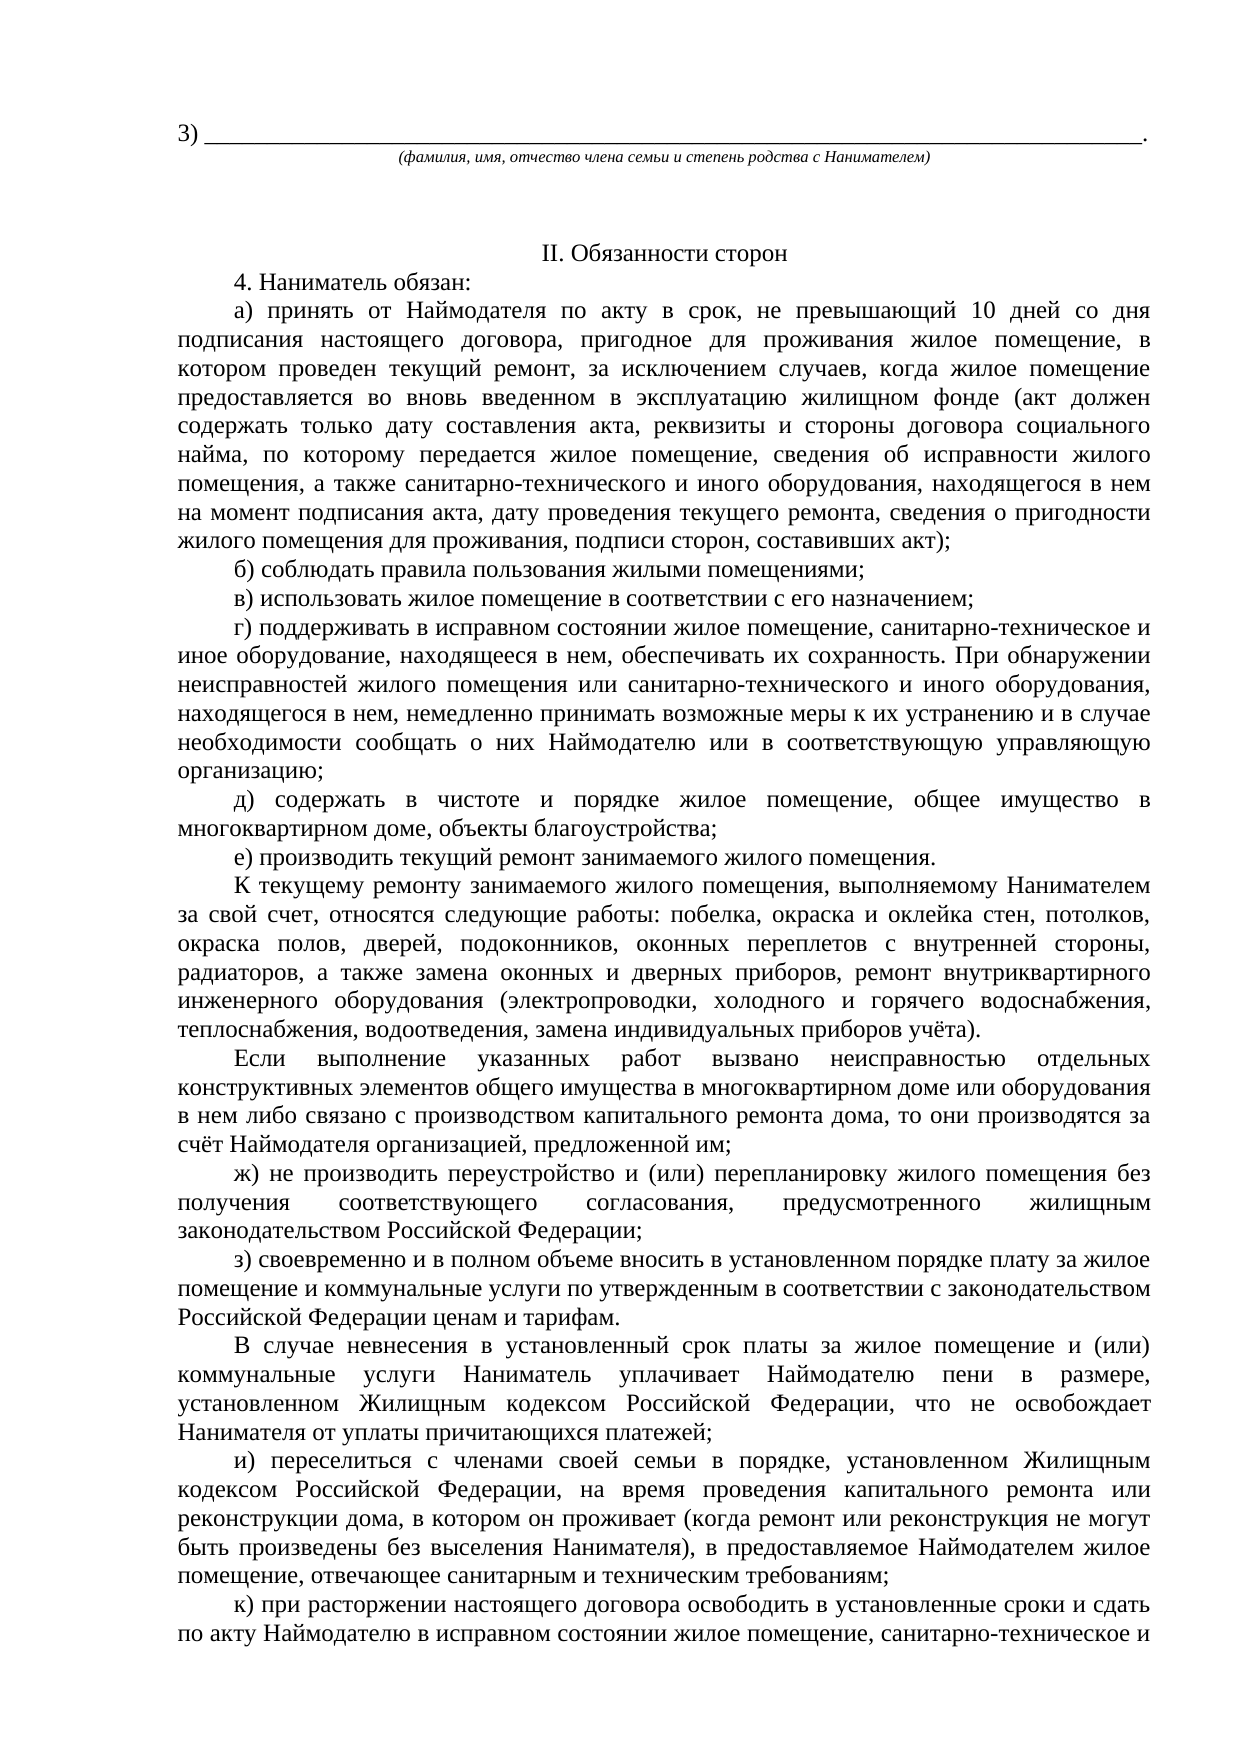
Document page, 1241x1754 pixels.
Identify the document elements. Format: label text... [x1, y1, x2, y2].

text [177, 1589, 1152, 1647]
text б) соблюдать правила пользования жилыми помещениями; [177, 554, 1152, 583]
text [177, 147, 1152, 166]
text 4. Наниматель обязан: [177, 267, 1152, 295]
text II. Обязанности сторон [177, 238, 1152, 267]
text в) использовать жилое помещение в соответствии с его назначением; [177, 583, 1152, 612]
text К текущему ремонту занимаемого жилого помещения, выполняемому Нанимателем за свой счет, относятся следующие работы: побелка, окраска и оклейка стен, потолков, окраска полов, дверей, подоконников, оконных переплетов с внутренней стороны, радиаторов, а также замена оконных и дверных приборов, ремонт внутриквартирного инженерного оборудования (электропроводки, холодного и горячего водоснабжения, теплоснабжения, водоотведения, замена индивидуальных приборов учёта). [177, 870, 1152, 1043]
text Если выполнение указанных работ вызвано неисправностью отдельных конструктивных элементов общего имущества в многоквартирном доме или оборудования в нем либо связано с производством капитального ремонта дома, то они производятся за счёт Наймодателя организацией, предложенной им; [177, 1043, 1152, 1158]
text и) переселиться с членами своей семьи в порядке, установленном Жилищным кодексом Российской Федерации, на время проведения капитального ремонта или реконструкции дома, в котором он проживает (когда ремонт или реконструкция не могут быть произведены без выселения Нанимателя), в предоставляемое Наймодателем жилое помещение, отвечающее санитарным и техническим требованиям; [177, 1445, 1152, 1589]
text г) поддерживать в исправном состоянии жилое помещение, санитарно-техническое и иное оборудование, находящееся в нем, обеспечивать их сохранность. При обнаружении неисправностей жилого помещения или санитарно-технического и иного оборудования, находящегося в нем, немедленно принимать возможные меры к их устранению и в случае необходимости сообщать о них Наймодателю или в соответствующую управляющую организацию; [177, 612, 1152, 784]
text е) производить текущий ремонт занимаемого жилого помещения. [177, 842, 1152, 870]
text а) принять от Наймодателя по акту в срок, не превышающий 10 дней со дня подписания настоящего договора, пригодное для проживания жилое помещение, в котором проведен текущий ремонт, за исключением случаев, когда жилое помещение предоставляется во вновь введенном в эксплуатацию жилищном фонде (акт должен содержать только дату составления акта, реквизиты и стороны договора социального найма, по которому передается жилое помещение, сведения об исправности жилого помещения, а также санитарно-технического и иного оборудования, находящегося в нем на момент подписания акта, дату проведения текущего ремонта, сведения о пригодности жилого помещения для проживания, подписи сторон, составивших акт); [177, 295, 1152, 554]
text 3) ___________________________________________________________________________. [177, 118, 1152, 147]
text ж) не производить переустройство и (или) перепланировку жилого помещения без получения соответствующего согласования, предусмотренного жилищным законодательством Российской Федерации; [177, 1158, 1152, 1244]
text з) своевременно и в полном объеме вносить в установленном порядке плату за жилое помещение и коммунальные услуги по утвержденным в соответствии с законодательством Российской Федерации ценам и тарифам. [177, 1244, 1152, 1330]
text В случае невнесения в установленный срок платы за жилое помещение и (или) коммунальные услуги Наниматель уплачивает Наймодателю пени в размере, установленном Жилищным кодексом Российской Федерации, что не освобождает Нанимателя от уплаты причитающихся платежей; [177, 1330, 1152, 1445]
text д) содержать в чистоте и порядке жилое помещение, общее имущество в многоквартирном доме, объекты благоустройства; [177, 784, 1152, 842]
